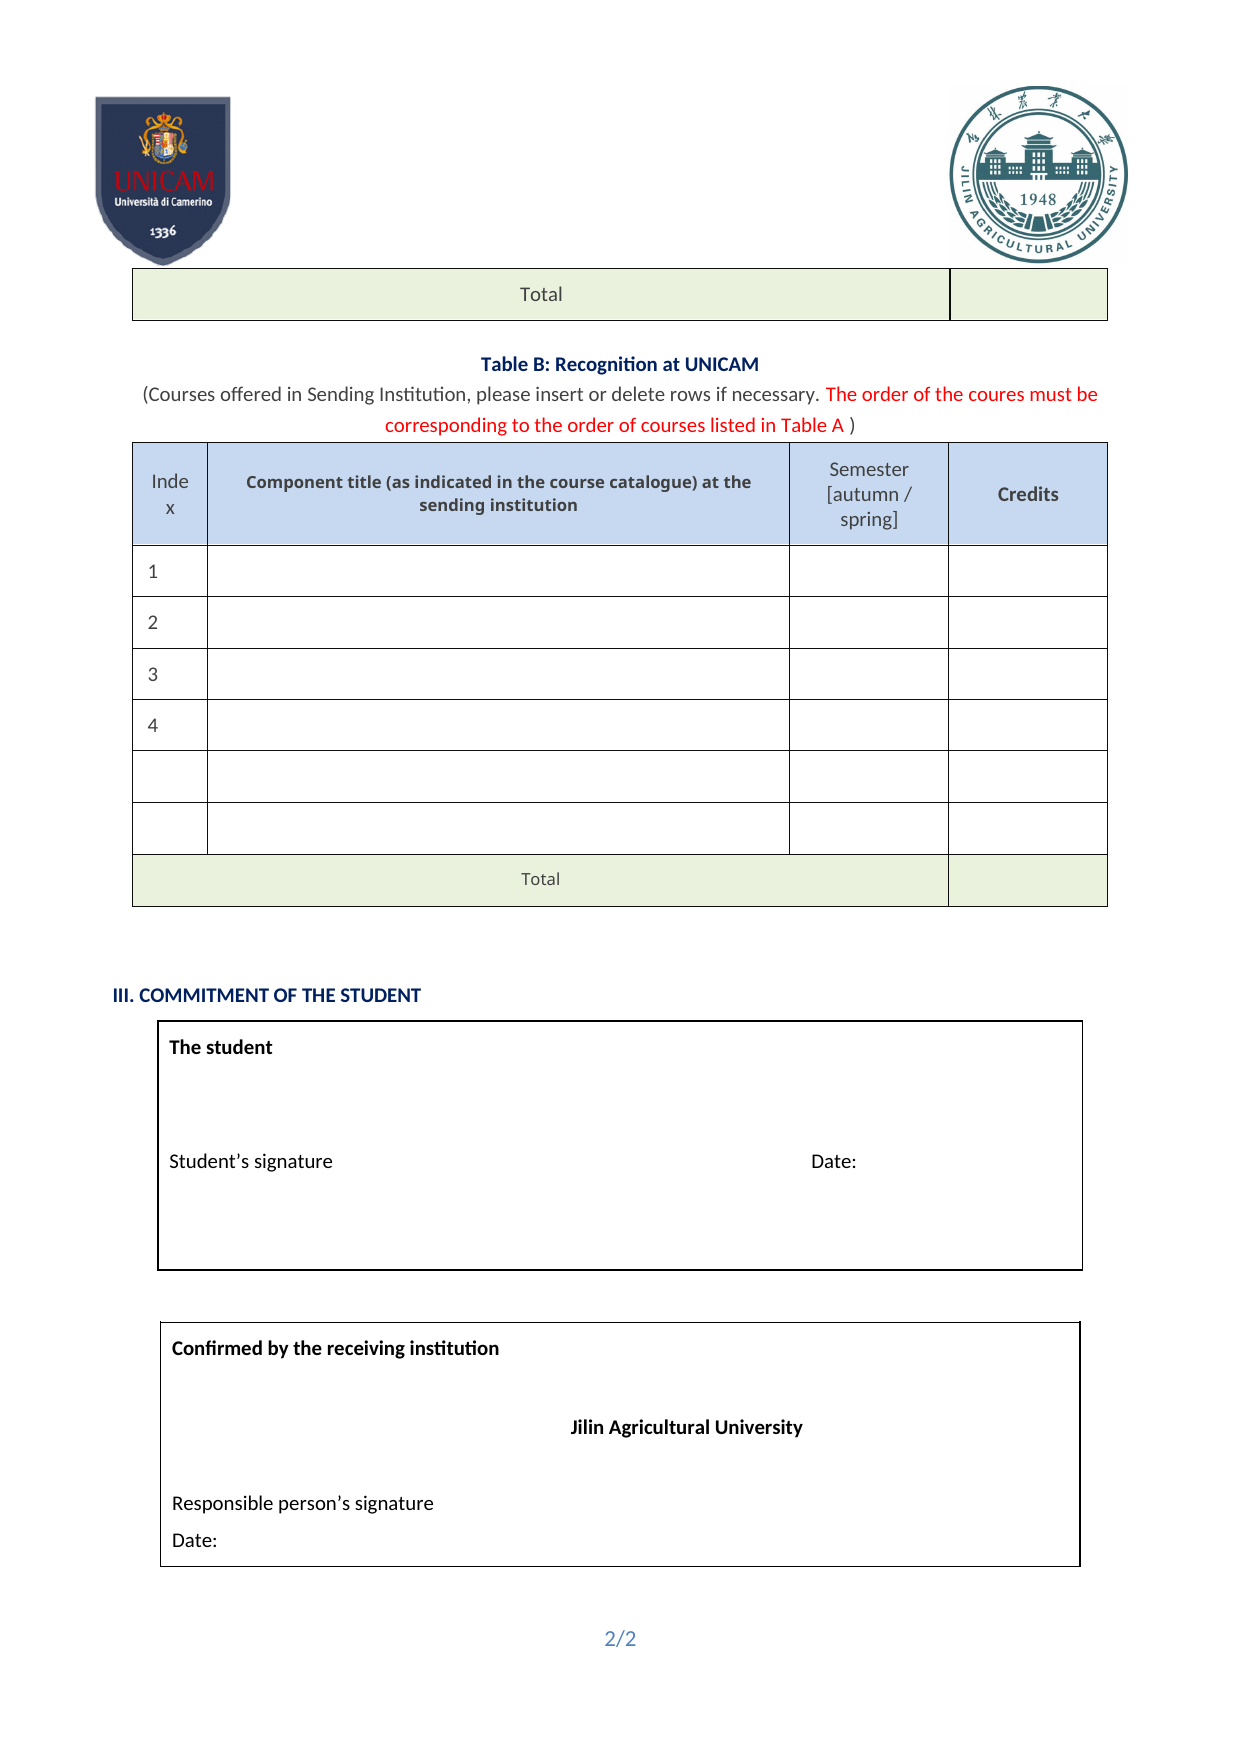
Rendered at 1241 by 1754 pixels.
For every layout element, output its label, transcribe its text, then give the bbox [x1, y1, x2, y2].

picture [948, 86, 1128, 264]
table_cell [790, 597, 948, 647]
table_cell 3 [133, 649, 207, 699]
table_cell [790, 649, 948, 699]
table_cell [949, 597, 1107, 647]
table_header Semester [autumn / spring] [790, 443, 948, 544]
text (Courses offered in Sending Institution, please insert or delete rows if necessary. The order of the coures must be corresponding to the order of courses listed in Table A ) [112, 381, 1128, 437]
picture [92, 96, 230, 266]
table_header Confirmed by the receiving institution Jilin Agricultural University Responsible person’s signature Date: [161, 1323, 1079, 1566]
table_cell [949, 855, 1107, 906]
table_cell [208, 803, 789, 854]
table_cell [133, 751, 207, 802]
table_cell 2 [133, 597, 207, 647]
table_cell 4 [133, 700, 207, 750]
table_header Credits [949, 443, 1107, 544]
table_cell Total [133, 855, 948, 906]
table_cell [949, 700, 1107, 750]
table_header The student Student’s signature Date: [159, 1022, 1082, 1269]
table_cell [949, 546, 1107, 596]
table_cell [790, 751, 948, 802]
table_cell [208, 700, 789, 750]
table_cell [951, 269, 1107, 319]
table_cell Total [133, 269, 949, 319]
table_cell [790, 803, 948, 854]
table_cell [208, 597, 789, 647]
table_cell [133, 803, 207, 854]
text Table B: Recognition at UNICAM [112, 351, 1128, 376]
table_cell [949, 803, 1107, 854]
table_cell [208, 649, 789, 699]
text III. COMMITMENT OF THE STUDENT [112, 982, 1128, 1008]
table_header Component title (as indicated in the course catalogue) at the sending institution [208, 443, 789, 544]
table_cell [208, 546, 789, 596]
table_cell [949, 751, 1107, 802]
table_cell [790, 700, 948, 750]
table_cell [208, 751, 789, 802]
table_cell 1 [133, 546, 207, 596]
table_cell [790, 546, 948, 596]
table_header Index [133, 443, 207, 544]
table_cell [949, 649, 1107, 699]
